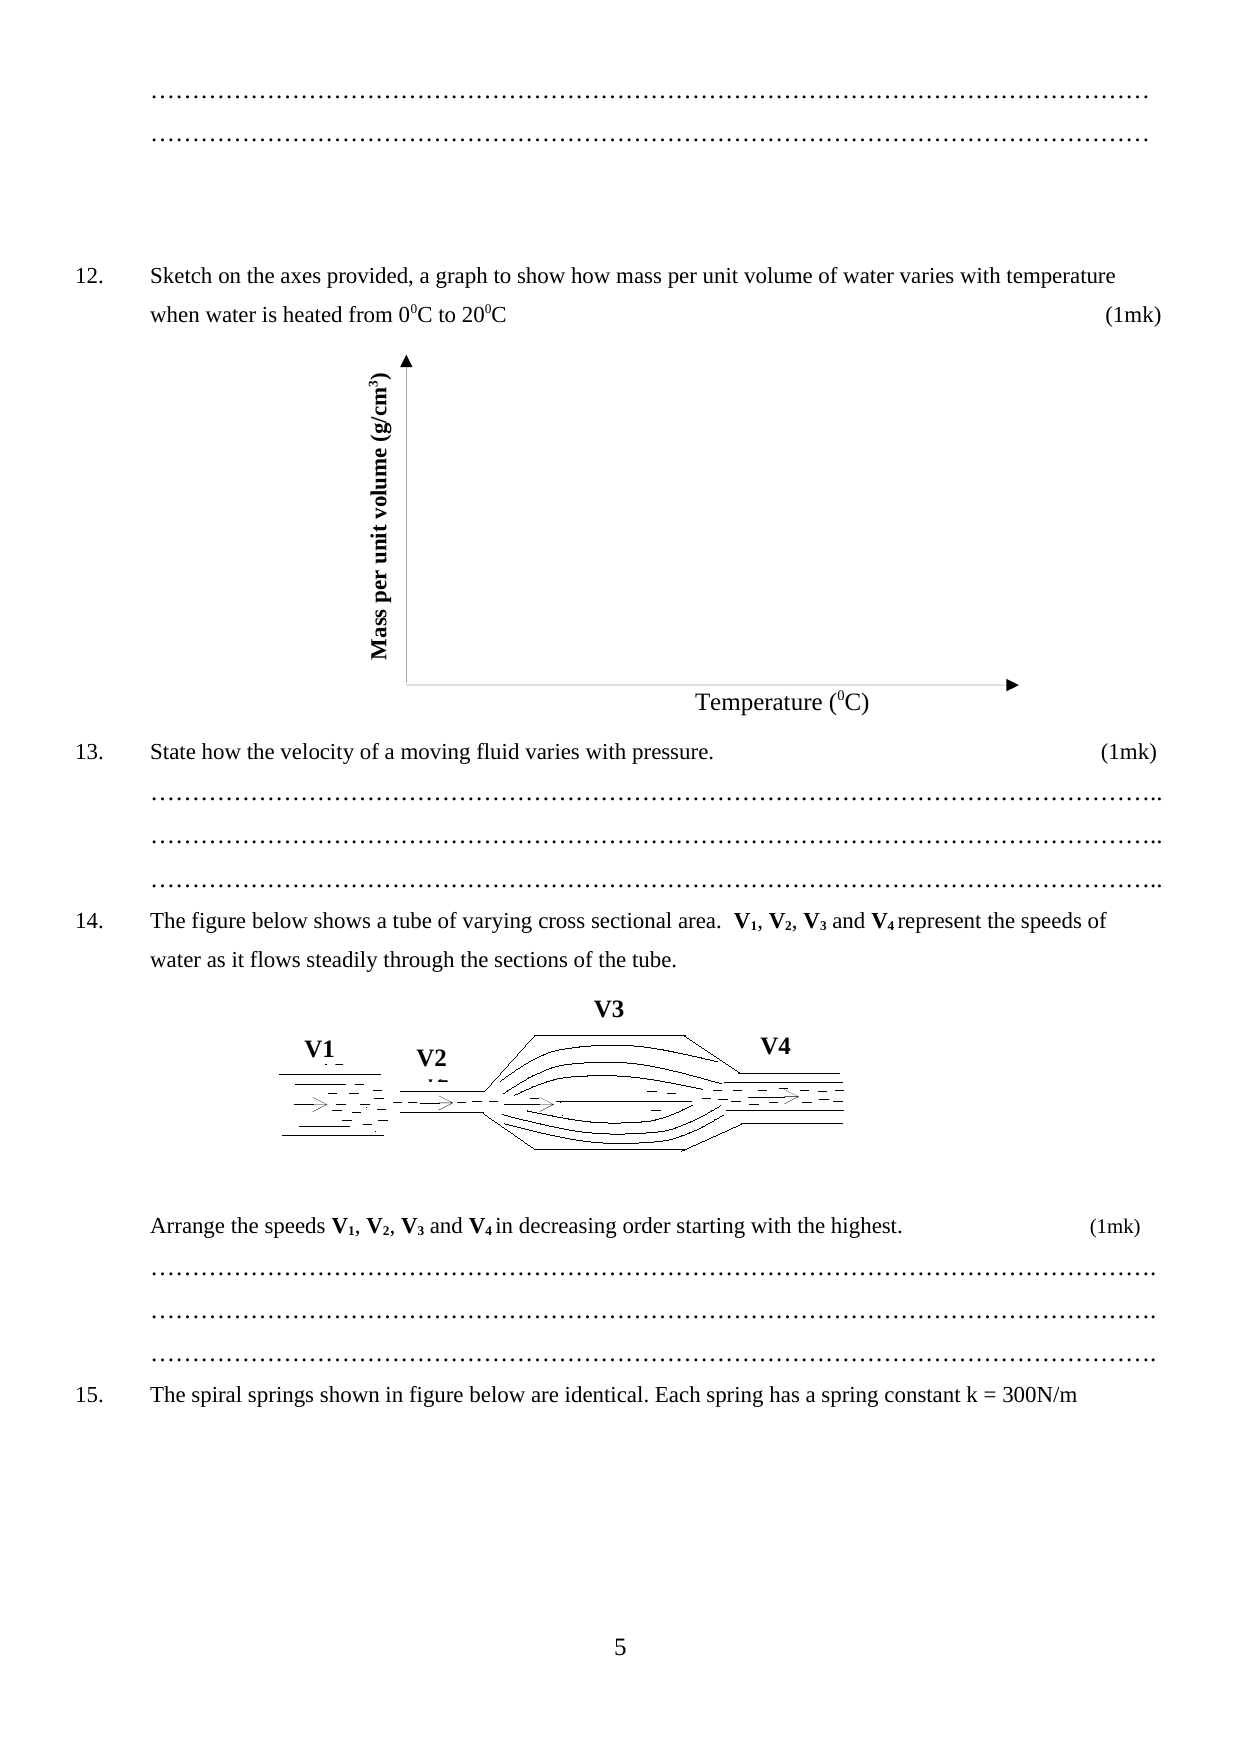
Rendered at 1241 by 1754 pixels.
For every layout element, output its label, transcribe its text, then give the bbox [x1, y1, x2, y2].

text 15. The spiral springs shown in figure below are identical. Each spring has a spring constant k = 300N/m [75, 1381, 1165, 1407]
list ………………………………………………………………………………………………………….. [150, 864, 1165, 892]
text 13. State how the velocity of a moving fluid varies with pressure. (1mk) [75, 738, 1165, 764]
list …………………………………………………………………………………………………………. [150, 1252, 1165, 1280]
text Arrange the speeds V1, V2, V3 and V4 in decreasing order starting with the highest. (1mk) [150, 1212, 1165, 1238]
list …………………………………………………………………………………………………………. [150, 1338, 1165, 1367]
text 12. Sketch on the axes provided, a graph to show how mass per unit volume of water varies with temperature when water is heated from 00C to 200C (1mk) [75, 262, 1165, 328]
list ………………………………………………………………………………………………………….. [150, 777, 1165, 806]
text 14. The figure below shows a tube of varying cross sectional area. V1, V2, V3 and V4 represent the speeds of water as it flows steadily through the sections of the tube. [75, 907, 1165, 973]
list ………………………………………………………………………………………………………….. [150, 821, 1165, 849]
list …………………………………………………………………………………………………………. [150, 1295, 1165, 1323]
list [150, 118, 1165, 147]
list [150, 75, 1165, 104]
